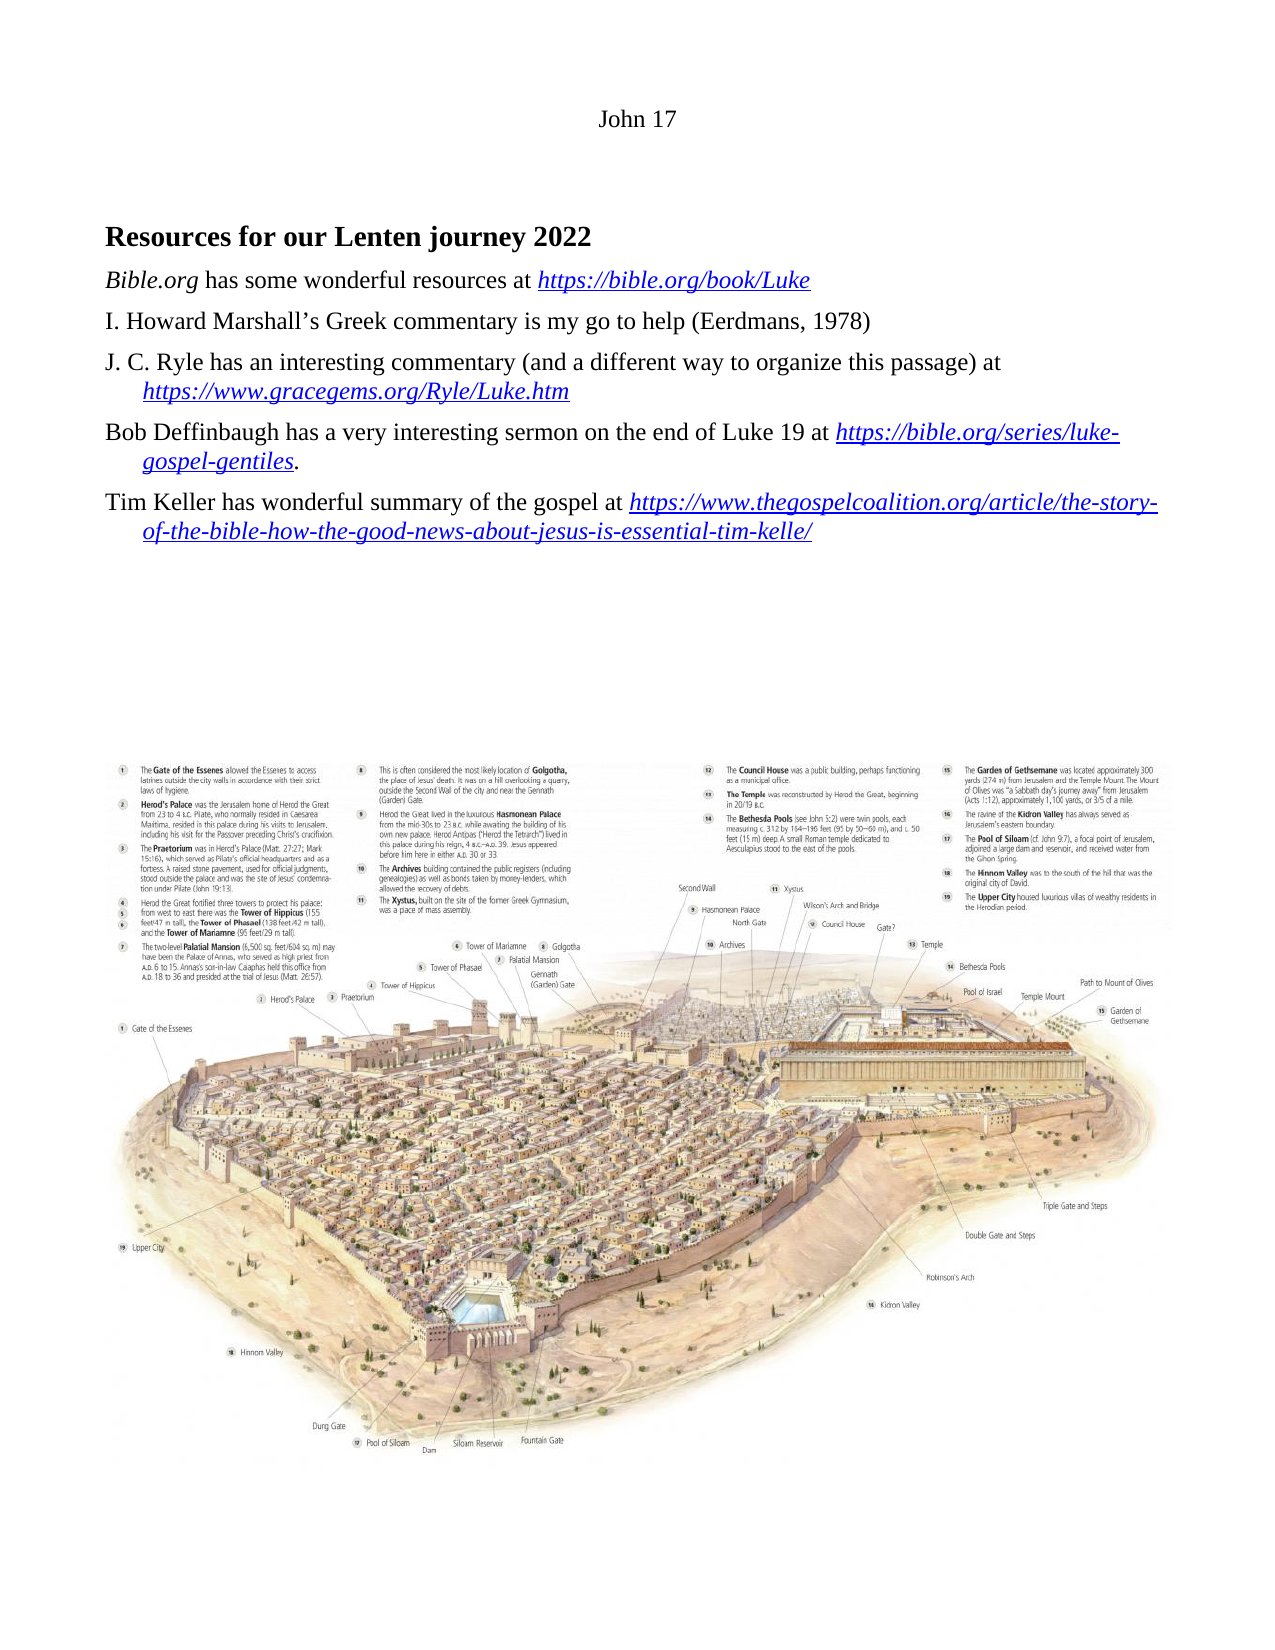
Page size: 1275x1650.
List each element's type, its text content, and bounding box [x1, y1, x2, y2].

text I. Howard Marshall’s Greek commentary is my go to help (Eerdmans, 1978) [105, 306, 1170, 335]
text Resources for our Lenten journey 2022 [105, 219, 1170, 252]
text Tim Keller has wonderful summary of the gospel at https://www.thegospelcoalition.org/article/the-story-of-the-bible-how-the-good-news-about-jesus-is-essential-tim-kelle/ [105, 487, 1170, 545]
text J. C. Ryle has an interesting commentary (and a different way to organize this passage) at https://www.gracegems.org/Ryle/Luke.htm [105, 347, 1170, 405]
text John 17 [105, 104, 1170, 132]
text Bible.org has some wonderful resources at https://bible.org/book/Luke [105, 265, 1170, 293]
picture [105, 763, 1172, 1468]
text Bob Deffinbaugh has a very interesting sermon on the end of Luke 19 at https://bible.org/series/luke-gospel-gentiles. [105, 417, 1170, 475]
